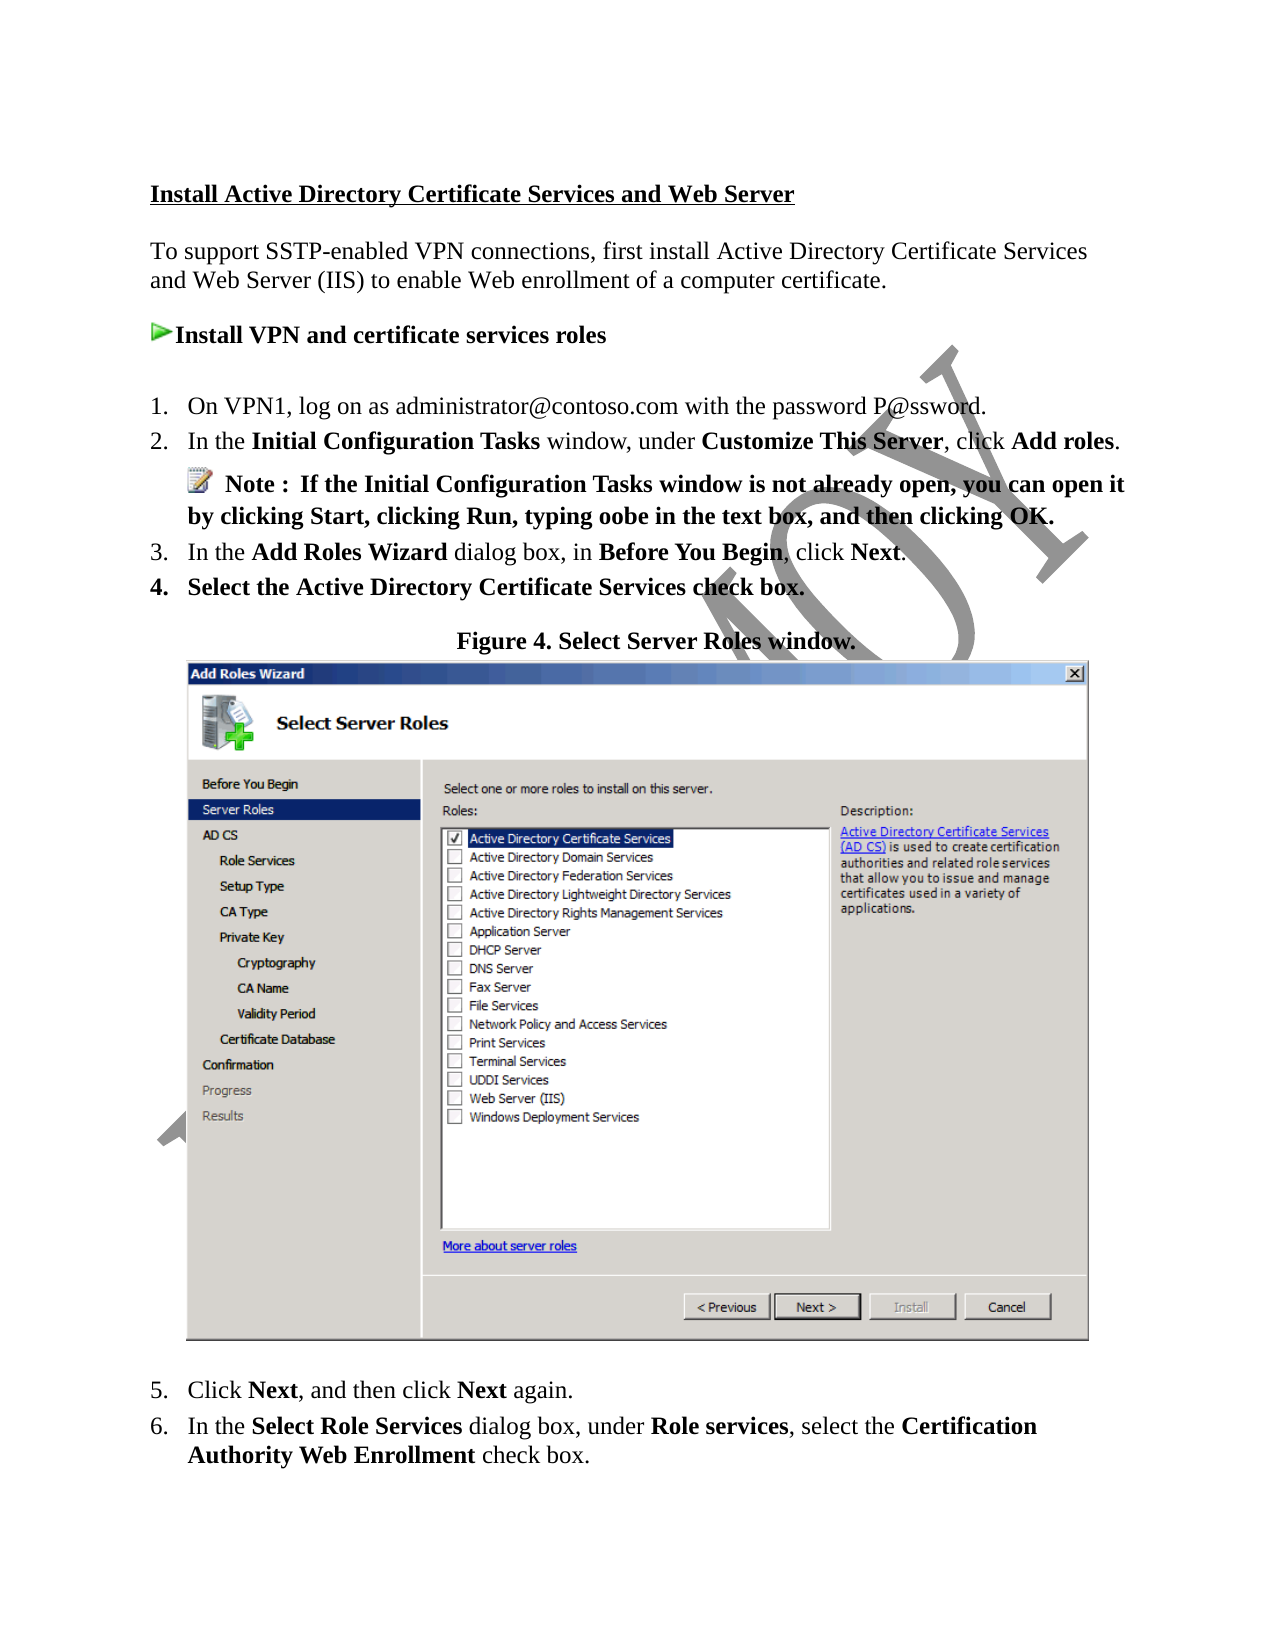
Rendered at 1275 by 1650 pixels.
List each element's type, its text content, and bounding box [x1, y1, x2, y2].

list 2. In the Initial Configuration Tasks window, under Customize This Server, click Add roles. [150, 426, 1125, 455]
list Note : If the Initial Configuration Tasks window is not already open, you can open it by clicking Start, clicking Run, typing oobe in the text box, and then clicking OK. [187, 468, 1125, 530]
picture [150, 318, 175, 344]
picture [186, 660, 1089, 1341]
text To support SSTP-enabled VPN connections, first install Active Directory Certificate Services and Web Server (IIS) to enable Web enrollment of a computer certificate. [150, 236, 1125, 294]
list Figure 4. Select Server Roles window. [187, 626, 1125, 654]
subtitle Install Active Directory Certificate Services and Web Server [150, 179, 1125, 207]
list 5. Click Next, and then click Next again. [150, 1376, 1125, 1405]
list 1. On VPN1, log on as administrator@contoso.com with the password P@ssword. [150, 391, 1125, 420]
title Install VPN and certificate services roles [150, 319, 1125, 349]
list 6. In the Select Role Services dialog box, under Role services, select the Certification Authority Web Enrollment check box. [150, 1411, 1125, 1469]
picture [187, 467, 226, 493]
list 3. In the Add Roles Wizard dialog box, in Before You Begin, click Next. [150, 537, 1125, 566]
title 4. Select the Active Directory Certificate Services check box. [150, 572, 1125, 601]
